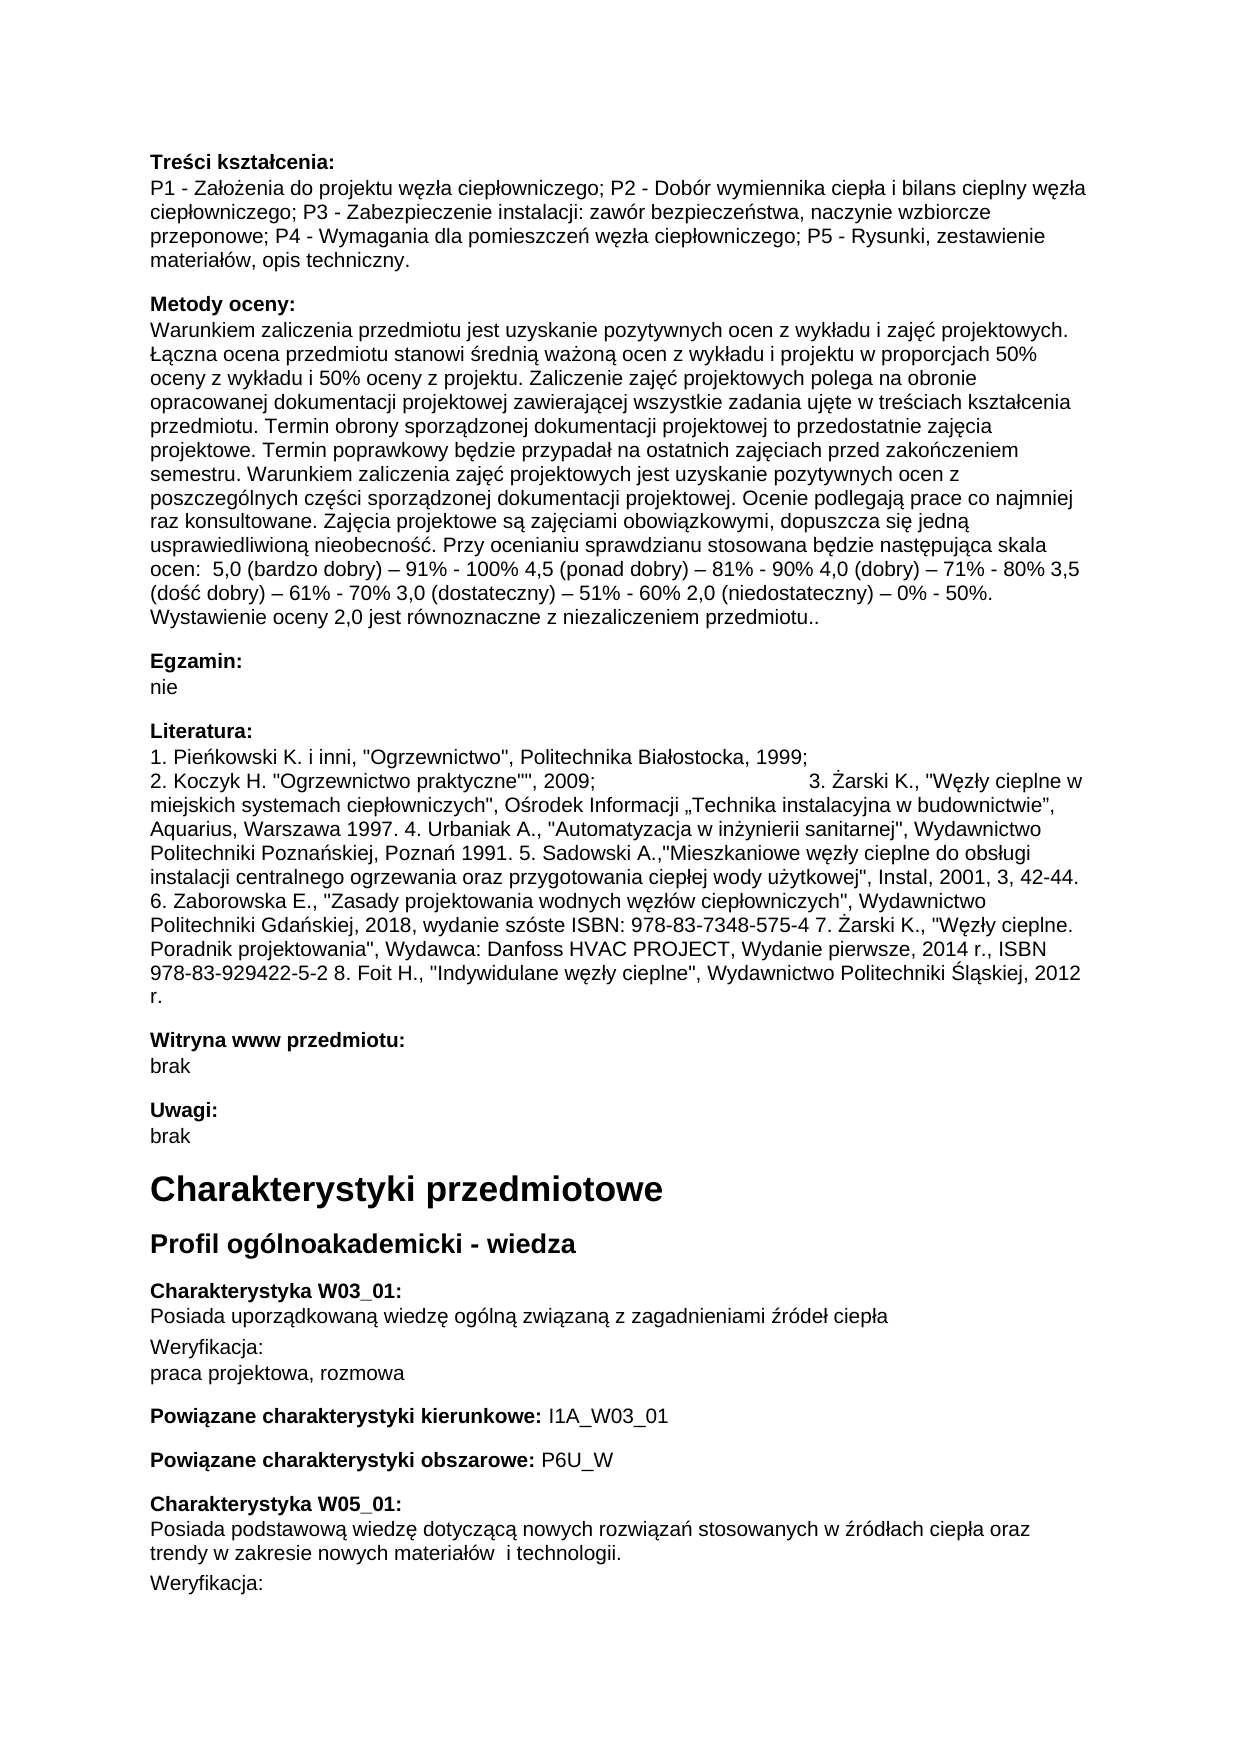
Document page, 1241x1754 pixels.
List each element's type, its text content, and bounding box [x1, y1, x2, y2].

subtitle Charakterystyki przedmiotowe [150, 1168, 1090, 1208]
text praca projektowa, rozmowa [150, 1361, 1090, 1384]
text brak [150, 1054, 1090, 1078]
text Powiązane charakterystyki obszarowe: P6U_W [150, 1448, 1090, 1472]
text Warunkiem zaliczenia przedmiotu jest uzyskanie pozytywnych ocen z wykładu i zajęć projektowych. Łączna ocena przedmiotu stanowi średnią ważoną ocen z wykładu i projektu w proporcjach 50% oceny z wykładu i 50% oceny z projektu. Zaliczenie zajęć projektowych polega na obronie opracowanej dokumentacji projektowej zawierającej wszystkie zadania ujęte w treściach kształcenia przedmiotu. Termin obrony sporządzonej dokumentacji projektowej to przedostatnie zajęcia projektowe. Termin poprawkowy będzie przypadał na ostatnich zajęciach przed zakończeniem semestru. Warunkiem zaliczenia zajęć projektowych jest uzyskanie pozytywnych ocen z poszczególnych części sporządzonej dokumentacji projektowej. Ocenie podlegają prace co najmniej raz konsultowane. Zajęcia projektowe są zajęciami obowiązkowymi, dopuszcza się jedną usprawiedliwioną nieobecność. Przy ocenianiu sprawdzianu stosowana będzie następująca skala ocen: 5,0 (bardzo dobry) – 91% - 100% 4,5 (ponad dobry) – 81% - 90% 4,0 (dobry) – 71% - 80% 3,5 (dość dobry) – 61% - 70% 3,0 (dostateczny) – 51% - 60% 2,0 (niedostateczny) – 0% - 50%. Wystawienie oceny 2,0 jest równoznaczne z niezaliczeniem przedmiotu.. [150, 318, 1090, 629]
text Witryna www przedmiotu: [150, 1028, 1090, 1052]
text P1 - Założenia do projektu węzła ciepłowniczego; P2 - Dobór wymiennika ciepła i bilans cieplny węzła ciepłowniczego; P3 - Zabezpieczenie instalacji: zawór bezpieczeństwa, naczynie wzbiorcze przeponowe; P4 - Wymagania dla pomieszczeń węzła ciepłowniczego; P5 - Rysunki, zestawienie materiałów, opis techniczny. [150, 176, 1090, 272]
text Posiada podstawową wiedzę dotyczącą nowych rozwiązań stosowanych w źródłach ciepła oraz trendy w zakresie nowych materiałów i technologii. [150, 1517, 1090, 1565]
text Literatura: [150, 719, 1090, 743]
text Egzamin: [150, 649, 1090, 673]
text 1. Pieńkowski K. i inni, "Ogrzewnictwo", Politechnika Białostocka, 1999; 2. Koczyk H. "Ogrzewnictwo praktyczne"", 2009; 3. Żarski K., "Węzły cieplne w miejskich systemach ciepłowniczych", Ośrodek Informacji „Technika instalacyjna w budownictwie”, Aquarius, Warszawa 1997. 4. Urbaniak A., "Automatyzacja w inżynierii sanitarnej", Wydawnictwo Politechniki Poznańskiej, Poznań 1991. 5. Sadowski A.,"Mieszkaniowe węzły cieplne do obsługi instalacji centralnego ogrzewania oraz przygotowania ciepłej wody użytkowej", Instal, 2001, 3, 42-44. 6. Zaborowska E., "Zasady projektowania wodnych węzłów ciepłowniczych", Wydawnictwo Politechniki Gdańskiej, 2018, wydanie szóste ISBN: 978-83-7348-575-4 7. Żarski K., "Węzły cieplne. Poradnik projektowania", Wydawca: Danfoss HVAC PROJECT, Wydanie pierwsze, 2014 r., ISBN 978-83-929422-5-2 8. Foit H., "Indywidulane węzły cieplne", Wydawnictwo Politechniki Śląskiej, 2012 r. [150, 745, 1090, 1008]
text Treści kształcenia: [150, 150, 1090, 174]
text Metody oceny: [150, 292, 1090, 316]
text Charakterystyka W03_01: [150, 1279, 1090, 1303]
text Uwagi: [150, 1098, 1090, 1122]
text nie [150, 675, 1090, 699]
text Posiada uporządkowaną wiedzę ogólną związaną z zagadnieniami źródeł ciepła [150, 1304, 1090, 1328]
text Weryfikacja: [150, 1334, 1090, 1358]
text brak [150, 1124, 1090, 1148]
text Charakterystyka W05_01: [150, 1492, 1090, 1516]
text Weryfikacja: [150, 1571, 1090, 1595]
text Powiązane charakterystyki kierunkowe: I1A_W03_01 [150, 1404, 1090, 1428]
subtitle Profil ogólnoakademicki - wiedza [150, 1228, 1090, 1259]
